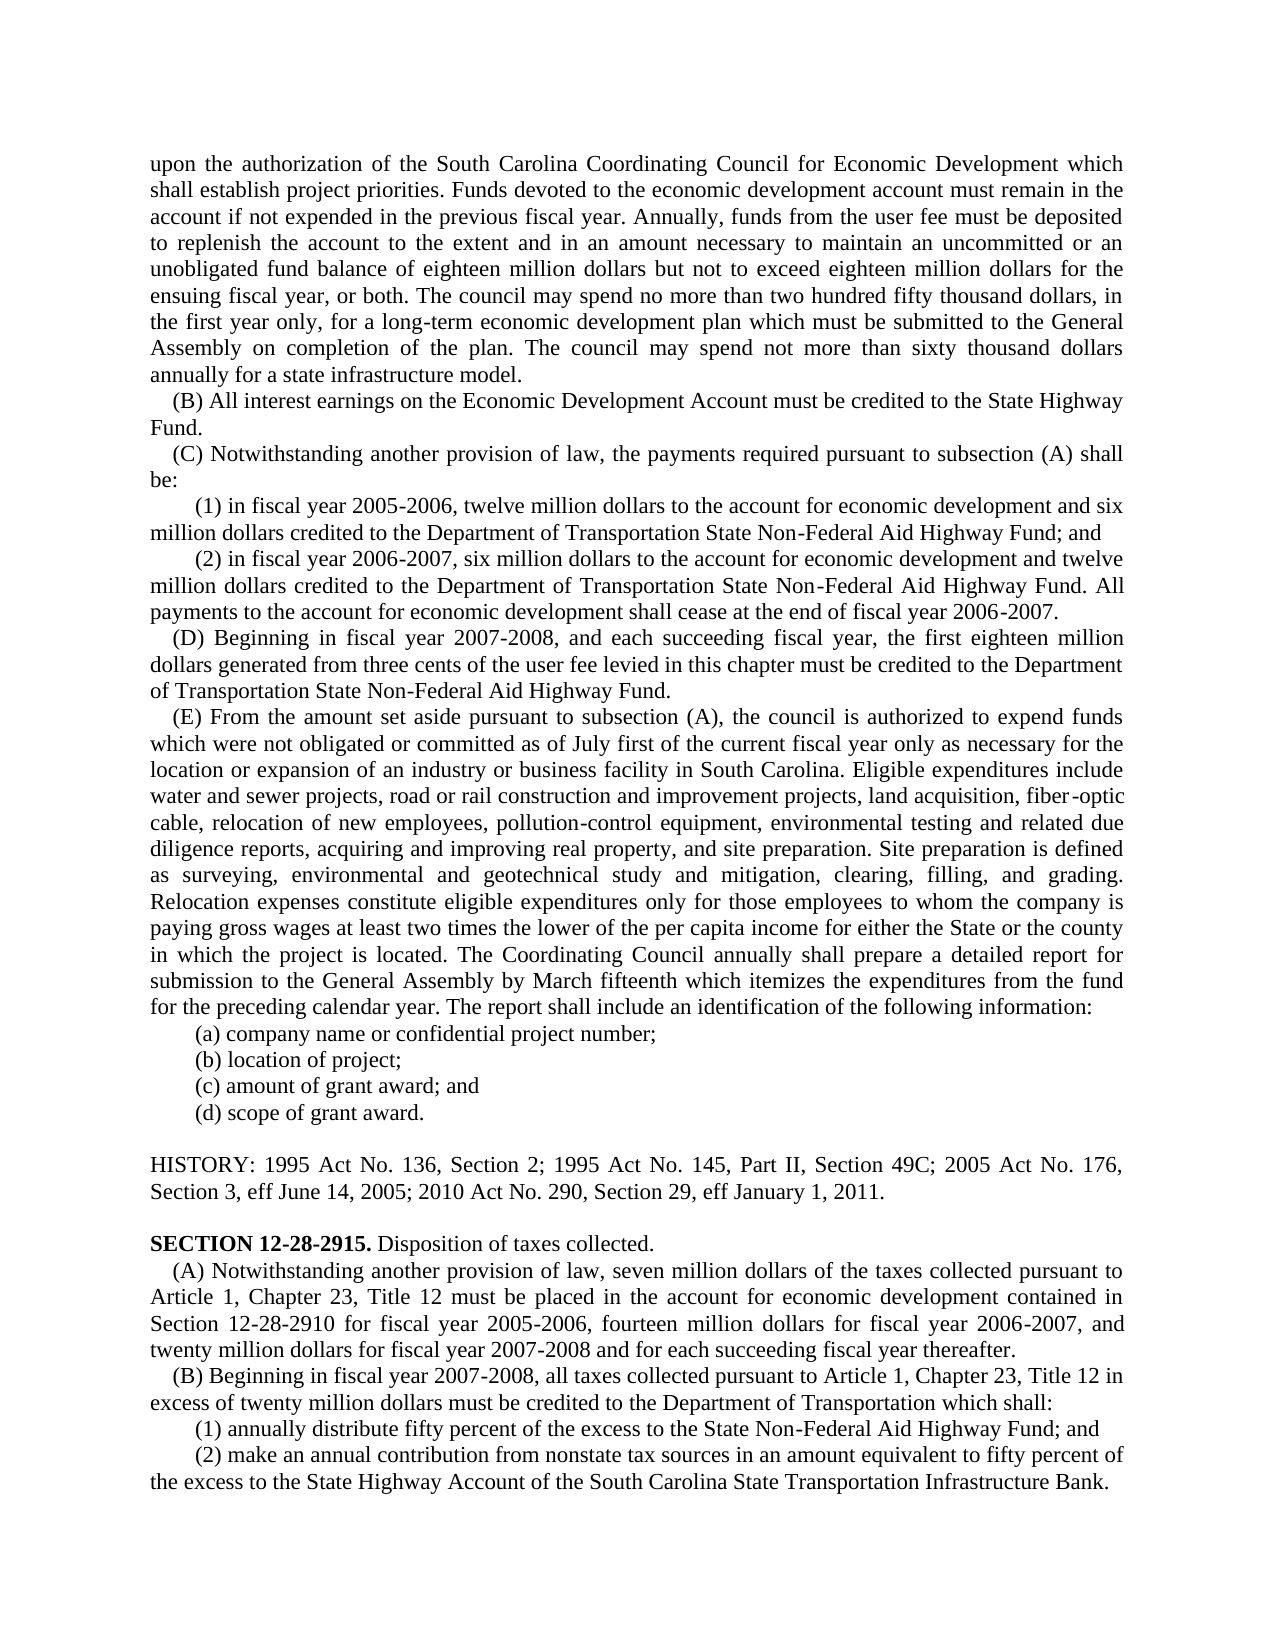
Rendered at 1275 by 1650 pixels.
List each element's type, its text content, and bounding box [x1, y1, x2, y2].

text (E) From the amount set aside pursuant to subsection (A), the council is authorized to expend funds which were not obligated or committed as of July first of the current fiscal year only as necessary for the location or expansion of an industry or business facility in South Carolina. Eligible expenditures include water and sewer projects, road or rail construction and improvement projects, land acquisition, fiber-optic cable, relocation of new employees, pollution-control equipment, environmental testing and related due diligence reports, acquiring and improving real property, and site preparation. Site preparation is defined as surveying, environmental and geotechnical study and mitigation, clearing, filling, and grading. Relocation expenses constitute eligible expenditures only for those employees to whom the company is paying gross wages at least two times the lower of the per capita income for either the State or the county in which the project is located. The Coordinating Council annually shall prepare a detailed report for submission to the General Assembly by March fifteenth which itemizes the expenditures from the fund for the preceding calendar year. The report shall include an identification of the following information: [150, 703, 1125, 1020]
text (c) amount of grant award; and [150, 1072, 1125, 1099]
text (a) company name or confidential project number; [150, 1020, 1125, 1046]
text (b) location of project; [150, 1046, 1125, 1072]
text SECTION 12-28-2915. Disposition of taxes collected. [150, 1231, 1125, 1257]
text (2) make an annual contribution from nonstate tax sources in an amount equivalent to fifty percent of the excess to the State Highway Account of the South Carolina State Transportation Infrastructure Bank. [150, 1441, 1125, 1494]
text (C) Notwithstanding another provision of law, the payments required pursuant to subsection (A) shall be: [150, 440, 1125, 493]
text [150, 150, 1125, 387]
text (d) scope of grant award. [150, 1099, 1125, 1125]
text HISTORY: 1995 Act No. 136, Section 2; 1995 Act No. 145, Part II, Section 49C; 2005 Act No. 176, Section 3, eff June 14, 2005; 2010 Act No. 290, Section 29, eff January 1, 2011. [150, 1151, 1125, 1204]
text (1) annually distribute fifty percent of the excess to the State Non-Federal Aid Highway Fund; and [150, 1415, 1125, 1441]
text (D) Beginning in fiscal year 2007-2008, and each succeeding fiscal year, the first eighteen million dollars generated from three cents of the user fee levied in this chapter must be credited to the Department of Transportation State Non-Federal Aid Highway Fund. [150, 624, 1125, 703]
text (B) All interest earnings on the Economic Development Account must be credited to the State Highway Fund. [150, 387, 1125, 440]
text (1) in fiscal year 2005-2006, twelve million dollars to the account for economic development and six million dollars credited to the Department of Transportation State Non-Federal Aid Highway Fund; and [150, 493, 1125, 545]
text (B) Beginning in fiscal year 2007-2008, all taxes collected pursuant to Article 1, Chapter 23, Title 12 in excess of twenty million dollars must be credited to the Department of Transportation which shall: [150, 1362, 1125, 1415]
text (2) in fiscal year 2006-2007, six million dollars to the account for economic development and twelve million dollars credited to the Department of Transportation State Non-Federal Aid Highway Fund. All payments to the account for economic development shall cease at the end of fiscal year 2006-2007. [150, 545, 1125, 624]
text (A) Notwithstanding another provision of law, seven million dollars of the taxes collected pursuant to Article 1, Chapter 23, Title 12 must be placed in the account for economic development contained in Section 12-28-2910 for fiscal year 2005-2006, fourteen million dollars for fiscal year 2006-2007, and twenty million dollars for fiscal year 2007-2008 and for each succeeding fiscal year thereafter. [150, 1257, 1125, 1362]
